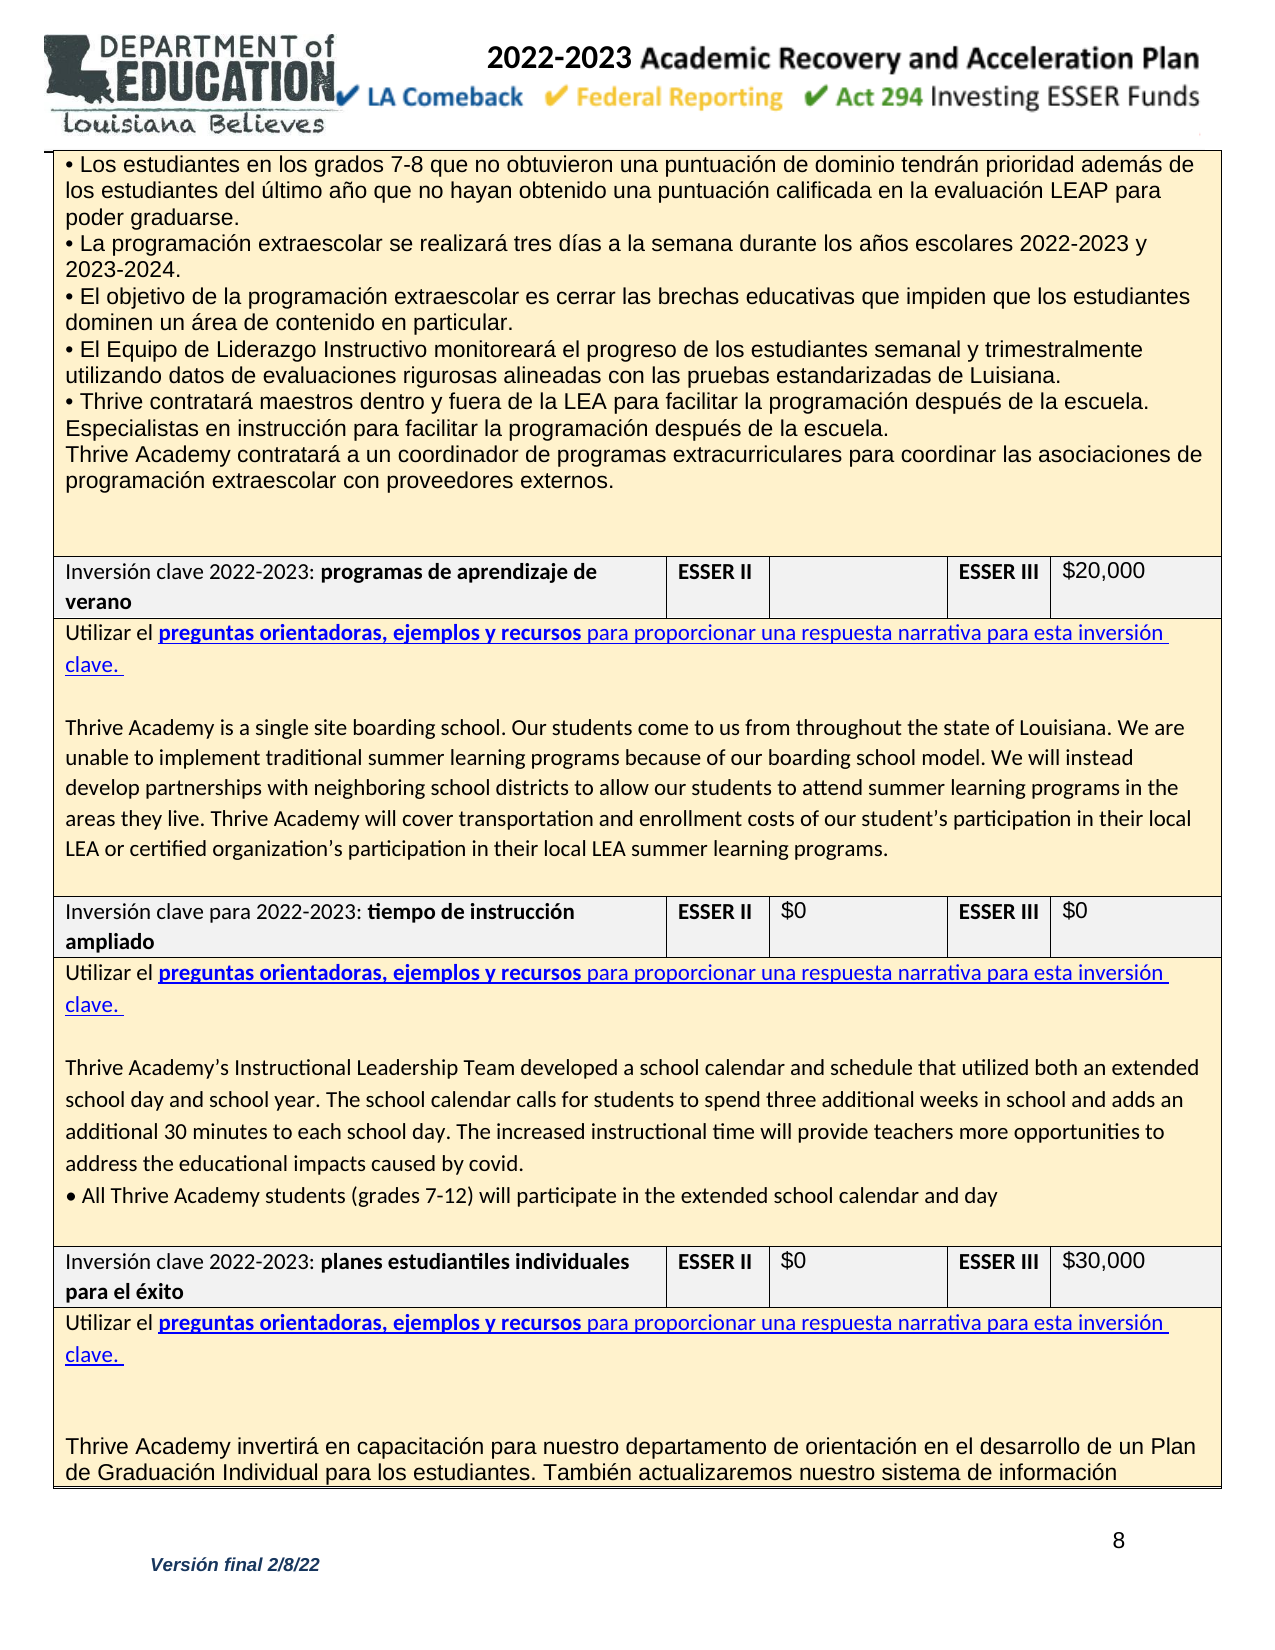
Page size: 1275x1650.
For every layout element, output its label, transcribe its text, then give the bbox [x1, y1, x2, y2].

table_cell Inversión clave 2022-2023: planes estudiantiles individuales para el éxito [54, 1247, 666, 1307]
table_cell ESSER III [948, 557, 1050, 617]
table_cell [1051, 897, 1221, 957]
table_cell Utilizar el preguntas orientadoras, ejemplos y recursos para proporcionar una respuesta narrativa para esta inversión clave. [54, 619, 1221, 896]
table_cell [770, 1247, 947, 1307]
table_cell [1051, 557, 1221, 617]
table_cell [1051, 1247, 1221, 1307]
table_cell Inversión clave para 2022-2023: tiempo de instrucción ampliado [54, 897, 666, 957]
table_cell ESSER III [948, 1247, 1050, 1307]
table_cell ESSER III [948, 897, 1050, 957]
table_cell Utilizar el preguntas orientadoras, ejemplos y recursos para proporcionar una respuesta narrativa para esta inversión clave. [54, 958, 1221, 1246]
table_cell [770, 897, 947, 957]
picture [44, 20, 1215, 153]
table_cell ESSER II [667, 1247, 769, 1307]
table_cell [770, 557, 947, 617]
table_cell Inversión clave 2022-2023: programas de aprendizaje de verano [54, 557, 666, 617]
table_cell ESSER II [667, 557, 769, 617]
table_cell ESSER II [667, 897, 769, 957]
